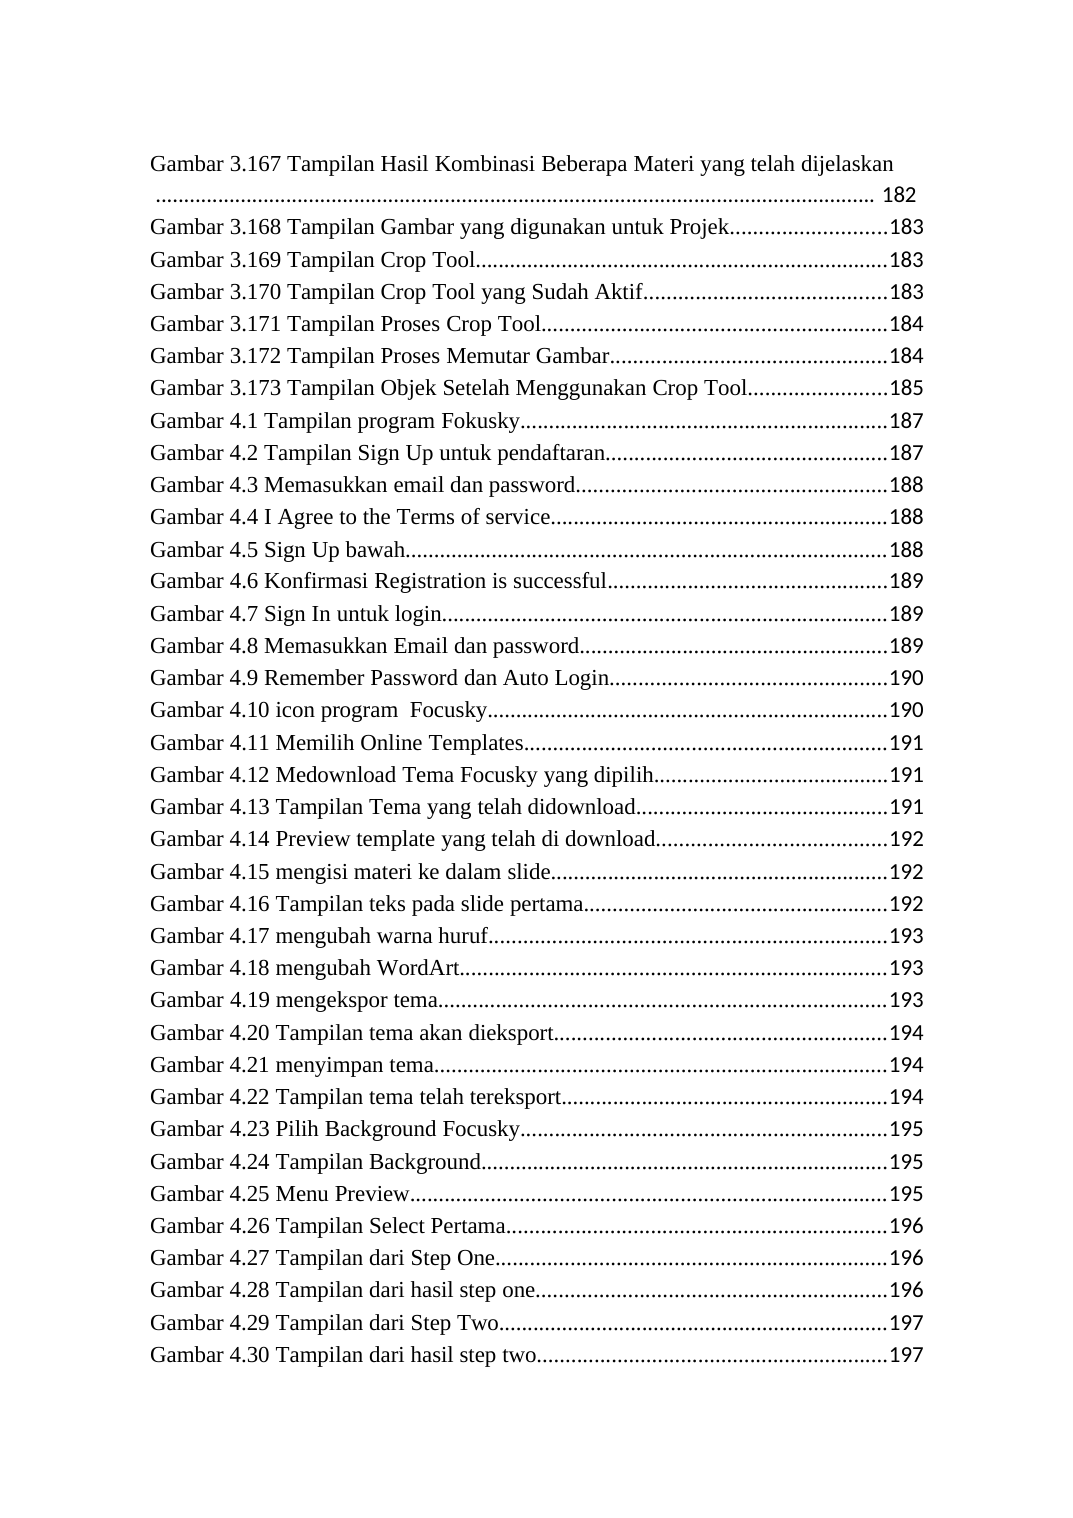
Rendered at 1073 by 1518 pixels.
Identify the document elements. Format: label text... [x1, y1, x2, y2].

text Gambar 4.5 Sign Up bawah 188 [150, 535, 1073, 563]
text Gambar 4.16 Tampilan teks pada slide pertama 192 [150, 889, 1073, 917]
text Gambar 4.7 Sign In untuk login 189 [150, 599, 1073, 627]
text Gambar 4.24 Tampilan Background 195 [150, 1147, 1073, 1175]
text Gambar 4.18 mengubah WordArt 193 [150, 953, 1073, 982]
text Gambar 4.29 Tampilan dari Step Two 197 [150, 1308, 1073, 1336]
text Gambar 4.28 Tampilan dari hasil step one 196 [150, 1276, 1073, 1303]
text Gambar 4.15 mengisi materi ke dalam slide 192 [150, 857, 1073, 885]
text Gambar 3.170 Tampilan Crop Tool yang Sudah Aktif 183 [150, 277, 1073, 305]
text Gambar 4.19 mengekspor tema 193 [150, 986, 1073, 1013]
text Gambar 4.22 Tampilan tema telah tereksport 194 [150, 1082, 1073, 1110]
text Gambar 4.23 Pilih Background Focusky 195 [150, 1114, 1073, 1142]
text ............................................................................................................................... 182 [155, 180, 1073, 208]
text Gambar 4.20 Tampilan tema akan dieksport 194 [150, 1018, 1073, 1046]
text Gambar 3.171 Tampilan Proses Crop Tool 184 [150, 309, 1073, 337]
text Gambar 4.8 Memasukkan Email dan password 189 [150, 631, 1073, 659]
text Gambar 4.6 Konfirmasi Registration is successful 189 [150, 567, 1073, 595]
text Gambar 4.12 Medownload Tema Focusky yang dipilih 191 [150, 760, 1073, 788]
text Gambar 4.14 Preview template yang telah di download 192 [150, 824, 1073, 853]
text Gambar 4.10 icon program Focusky 190 [150, 696, 1073, 724]
text Gambar 4.26 Tampilan Select Pertama 196 [150, 1211, 1073, 1239]
text Gambar 4.4 I Agree to the Terms of service 188 [150, 502, 1073, 530]
text Gambar 3.169 Tampilan Crop Tool 183 [150, 245, 1073, 273]
text Gambar 3.173 Tampilan Objek Setelah Menggunakan Crop Tool 185 [150, 373, 1073, 401]
text Gambar 4.2 Tampilan Sign Up untuk pendaftaran 187 [150, 438, 1073, 466]
text Gambar 4.1 Tampilan program Fokusky 187 [150, 406, 1073, 434]
text Gambar 3.168 Tampilan Gambar yang digunakan untuk Projek 183 [150, 212, 1073, 240]
text Gambar 4.21 menyimpan tema 194 [150, 1050, 1073, 1078]
text Gambar 4.3 Memasukkan email dan password 188 [150, 470, 1073, 498]
text Gambar 4.27 Tampilan dari Step One 196 [150, 1243, 1073, 1271]
text Gambar 4.25 Menu Preview 195 [150, 1179, 1073, 1207]
text Gambar 3.172 Tampilan Proses Memutar Gambar 184 [150, 341, 1073, 369]
text Gambar 4.17 mengubah warna huruf 193 [150, 921, 1073, 949]
text Gambar 4.11 Memilih Online Templates 191 [150, 728, 1073, 756]
text Gambar 4.30 Tampilan dari hasil step two 197 [150, 1340, 1073, 1368]
text Gambar 3.167 Tampilan Hasil Kombinasi Beberapa Materi yang telah dijelaskan [150, 150, 1073, 176]
text Gambar 4.9 Remember Password dan Auto Login 190 [150, 663, 1073, 691]
text Gambar 4.13 Tampilan Tema yang telah didownload 191 [150, 792, 1073, 820]
